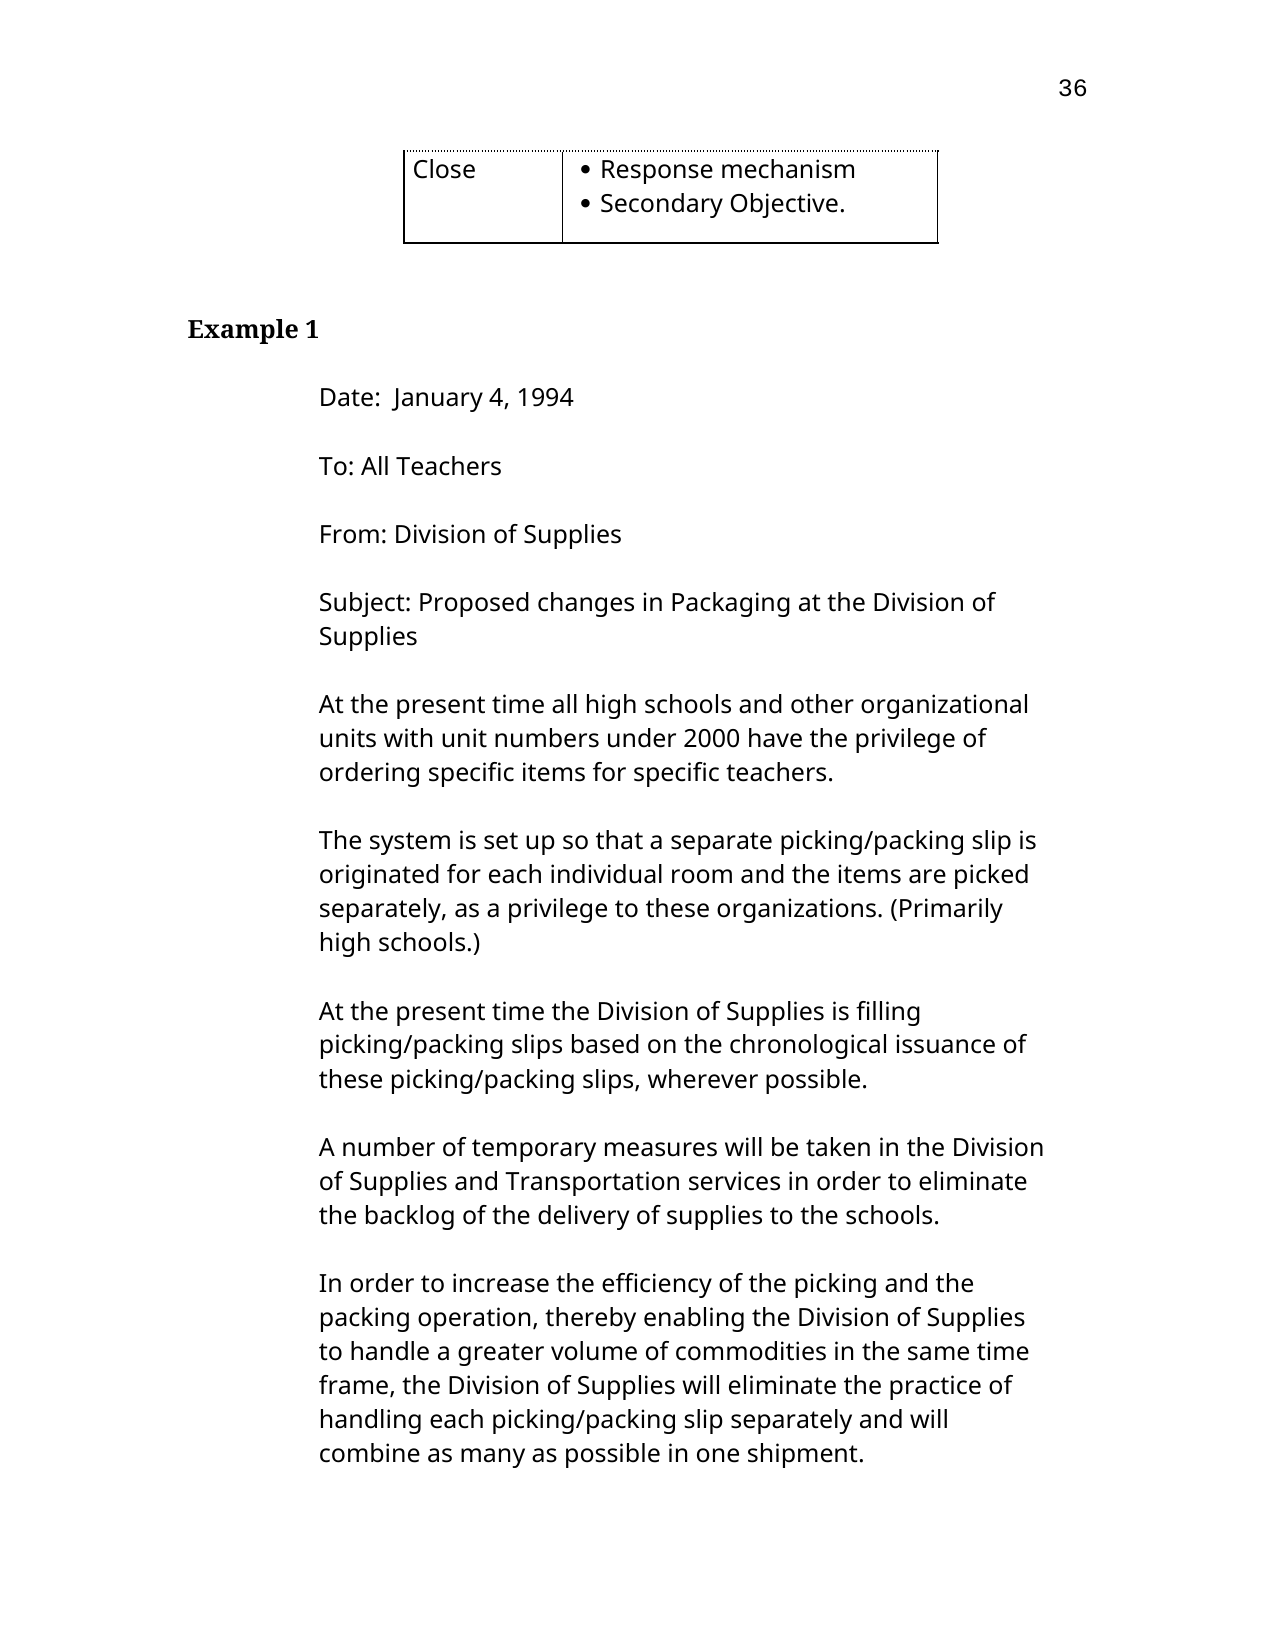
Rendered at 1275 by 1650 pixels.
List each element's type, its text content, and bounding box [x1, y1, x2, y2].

text Date: January 4, 1994 [319, 380, 1050, 414]
table_cell Close [405, 150, 562, 242]
text To: All Teachers [319, 448, 1050, 482]
table_cell Response mechanism Secondary Objective. [563, 150, 937, 242]
text Subject: Proposed changes in Packaging at the Division of Supplies [319, 584, 1050, 652]
text The system is set up so that a separate picking/packing slip is originated for each individual room and the items are picked separately, as a privilege to these organizations. (Primarily high schools.) [319, 823, 1050, 959]
text A number of temporary measures will be taken in the Division of Supplies and Transportation services in order to eliminate the backlog of the delivery of supplies to the schools. [319, 1129, 1050, 1232]
text At the present time all high schools and other organizational units with unit numbers under 2000 have the privilege of ordering specific items for specific teachers. [319, 687, 1050, 789]
text From: Division of Supplies [319, 516, 1050, 550]
text At the present time the Division of Supplies is filling picking/packing slips based on the chronological issuance of these picking/packing slips, wherever possible. [319, 993, 1050, 1095]
text Example 1 [187, 312, 1087, 346]
text In order to increase the efficiency of the picking and the packing operation, thereby enabling the Division of Supplies to handle a greater volume of commodities in the same time frame, the Division of Supplies will eliminate the practice of handling each picking/packing slip separately and will combine as many as possible in one shipment. [319, 1266, 1050, 1470]
